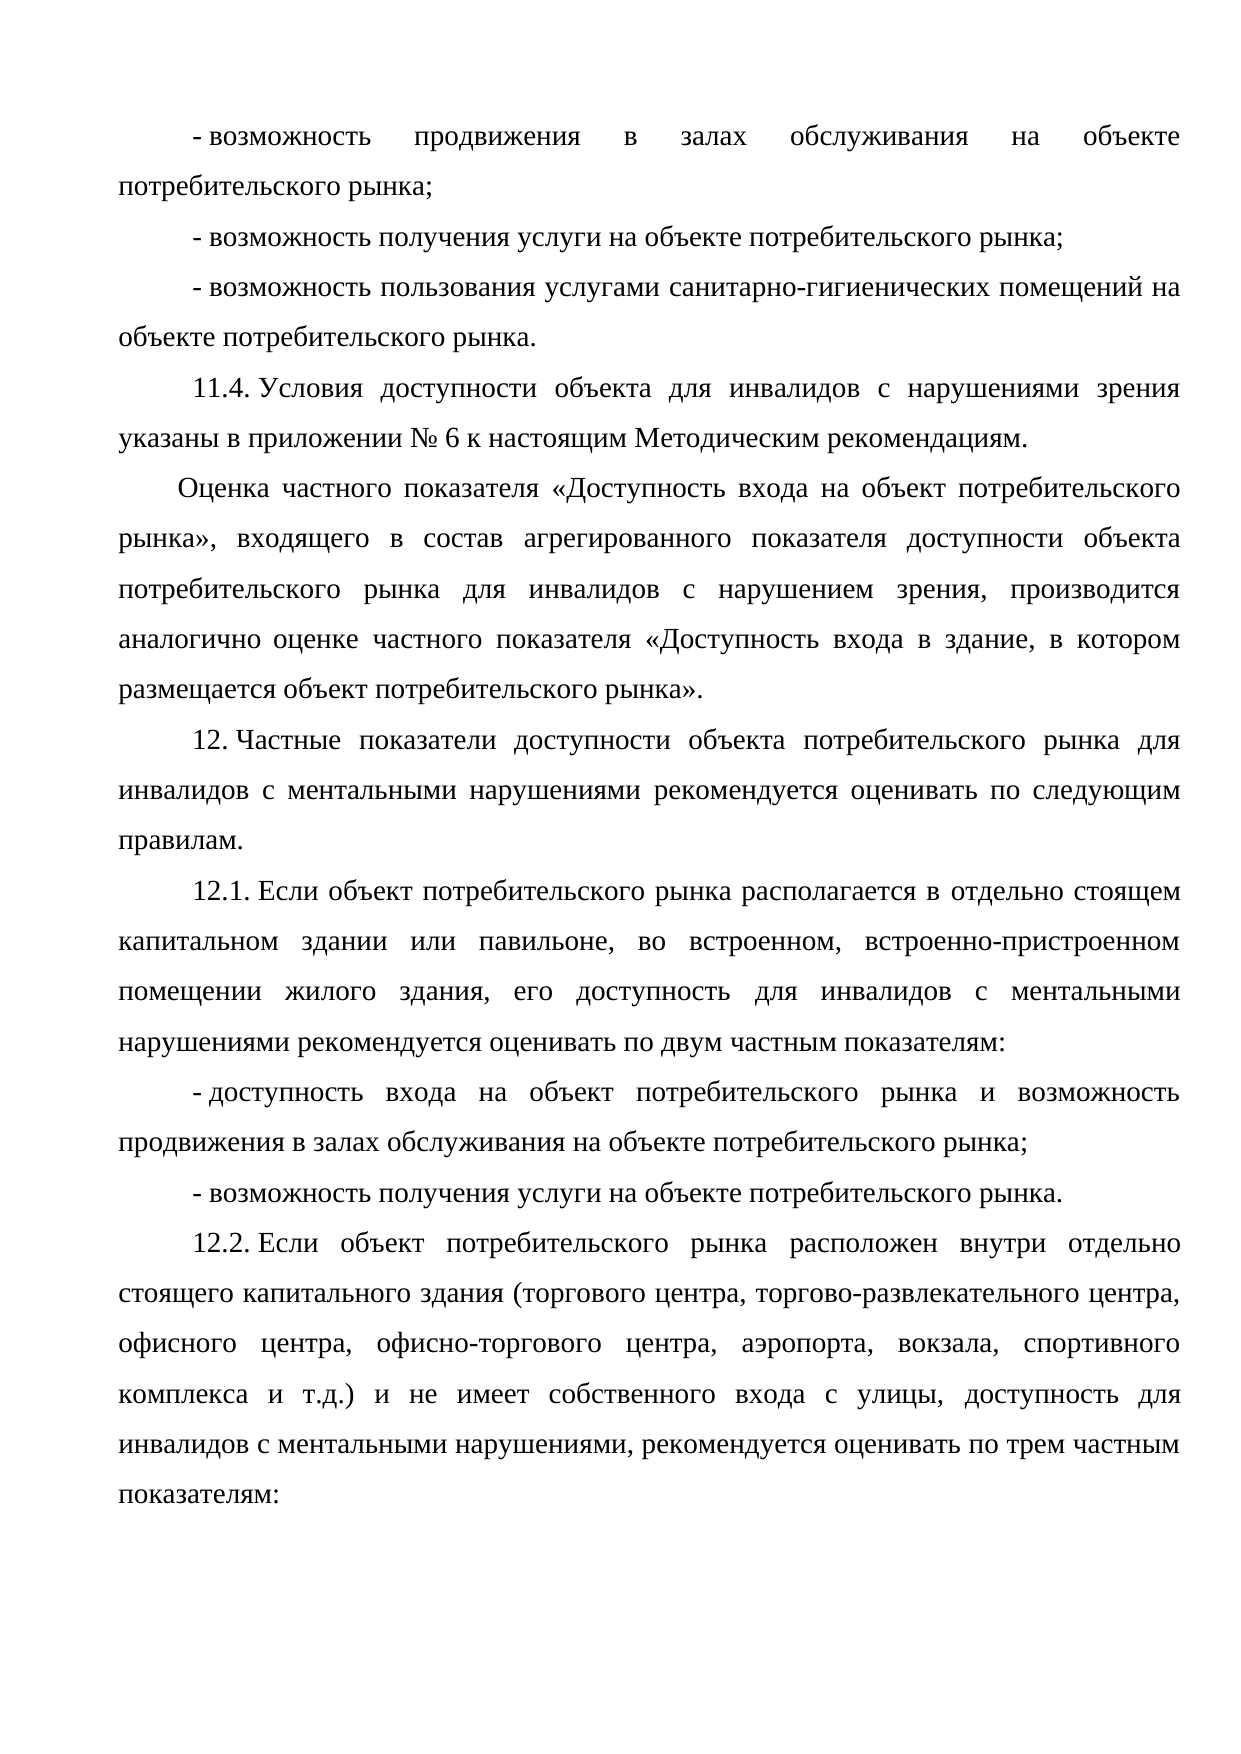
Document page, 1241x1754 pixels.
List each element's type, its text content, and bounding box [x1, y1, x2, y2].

text - возможность получения услуги на объекте потребительского рынка; [118, 219, 1181, 252]
text 11.4. Условия доступности объекта для инвалидов с нарушениями зрения указаны в приложении № 6 к настоящим Методическим рекомендациям. [118, 370, 1181, 453]
text - возможность получения услуги на объекте потребительского рынка. [118, 1175, 1181, 1208]
text 12.1. Если объект потребительского рынка располагается в отдельно стоящем капитальном здании или павильоне, во встроенном, встроенно-пристроенном помещении жилого здания, его доступность для инвалидов с ментальными нарушениями рекомендуется оценивать по двум частным показателям: [118, 873, 1181, 1057]
text - возможность пользования услугами санитарно-гигиенических помещений на объекте потребительского рынка. [118, 269, 1181, 353]
text - доступность входа на объект потребительского рынка и возможность продвижения в залах обслуживания на объекте потребительского рынка; [118, 1074, 1181, 1158]
text Оценка частного показателя «Доступность входа на объект потребительского рынка», входящего в состав агрегированного показателя доступности объекта потребительского рынка для инвалидов с нарушением зрения, производится аналогично оценке частного показателя «Доступность входа в здание, в котором размещается объект потребительского рынка». [118, 470, 1181, 705]
text 12. Частные показатели доступности объекта потребительского рынка для инвалидов с ментальными нарушениями рекомендуется оценивать по следующим правилам. [118, 722, 1181, 856]
text - возможность продвижения в залах обслуживания на объекте потребительского рынка; [118, 118, 1181, 202]
text 12.2. Если объект потребительского рынка расположен внутри отдельно стоящего капитального здания (торгового центра, торгово-развлекательного центра, офисного центра, офисно-торгового центра, аэропорта, вокзала, спортивного комплекса и т.д.) и не имеет собственного входа с улицы, доступность для инвалидов с ментальными нарушениями, рекомендуется оценивать по трем частным показателям: [118, 1225, 1181, 1510]
